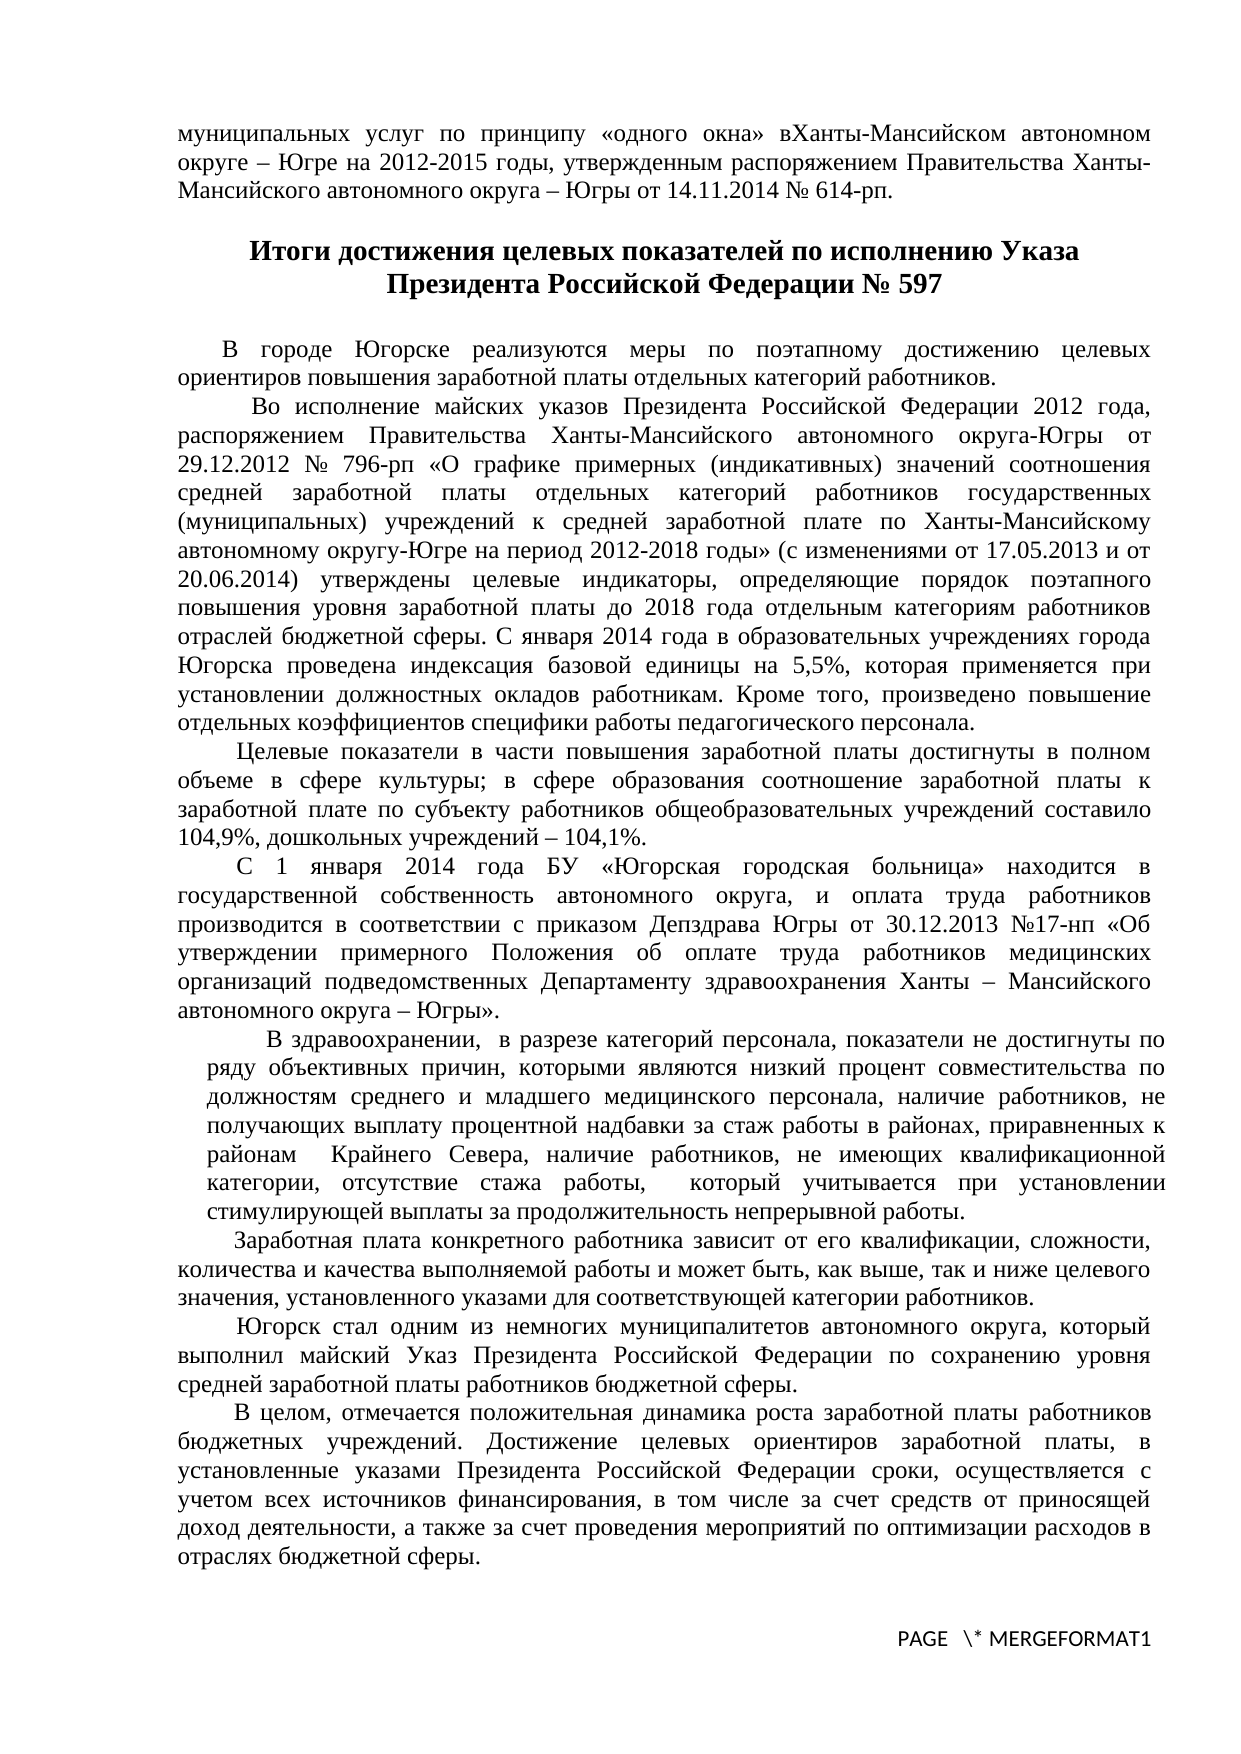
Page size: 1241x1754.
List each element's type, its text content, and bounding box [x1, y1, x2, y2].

list Во исполнение майских указов Президента Российской Федерации 2012 года, распоряжением Правительства Ханты-Мансийского автономного округа-Югры от 29.12.2012 № 796-рп «О графике примерных (индикативных) значений соотношения средней заработной платы отдельных категорий работников государственных (муниципальных) учреждений к средней заработной плате по Ханты-Мансийскому автономному округу-Югре на период 2012-2018 годы» (с изменениями от 17.05.2013 и от 20.06.2014) утверждены целевые индикаторы, определяющие порядок поэтапного повышения уровня заработной платы до 2018 года отдельным категориям работников отраслей бюджетной сферы. С января 2014 года в образовательных учреждениях города Югорска проведена индексация базовой единицы на 5,5%, которая применяется при установлении должностных окладов работникам. Кроме того, произведено повышение отдельных коэффициентов специфики работы педагогического персонала. [177, 391, 1152, 736]
list Югорск стал одним из немногих муниципалитетов автономного округа, который выполнил майский Указ Президента Российской Федерации по сохранению уровня средней заработной платы работников бюджетной сферы. [177, 1311, 1152, 1397]
text Итоги достижения целевых показателей по исполнению Указа Президента Российской Федерации № 597 [177, 233, 1152, 300]
text В целом, отмечается положительная динамика роста заработной платы работников бюджетных учреждений. Достижение целевых ориентиров заработной платы, в установленные указами Президента Российской Федерации сроки, осуществляется с учетом всех источников финансирования, в том числе за счет средств от приносящей доход деятельности, а также за счет проведения мероприятий по оптимизации расходов в отраслях бюджетной сферы. [177, 1397, 1152, 1570]
list С 1 января 2014 года БУ «Югорская городская больница» находится в государственной собственность автономного округа, и оплата труда работников производится в соответствии с приказом Депздрава Югры от 30.12.2013 №17-нп «Об утверждении примерного Положения об оплате труда работников медицинских организаций подведомственных Департаменту здравоохранения Ханты – Мансийского автономного округа – Югры». [177, 851, 1152, 1024]
text Заработная плата конкретного работника зависит от его квалификации, сложности, количества и качества выполняемой работы и может быть, как выше, так и ниже целевого значения, установленного указами для соответствующей категории работников. [177, 1225, 1152, 1311]
list Целевые показатели в части повышения заработной платы достигнуты в полном объеме в сфере культуры; в сфере образования соотношение заработной платы к заработной плате по субъекту работников общеобразовательных учреждений составило 104,9%, дошкольных учреждений – 104,1%. [177, 736, 1152, 851]
list В здравоохранении, в разрезе категорий персонала, показатели не достигнуты по ряду объективных причин, которыми являются низкий процент совместительства по должностям среднего и младшего медицинского персонала, наличие работников, не получающих выплату процентной надбавки за стаж работы в районах, приравненных к районам Крайнего Севера, наличие работников, не имеющих квалификационной категории, отсутствие стажа работы, который учитывается при установлении стимулирующей выплаты за продолжительность непрерывной работы. [207, 1024, 1166, 1225]
text В городе Югорске реализуются меры по поэтапному достижению целевых ориентиров повышения заработной платы отдельных категорий работников. [177, 334, 1152, 391]
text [177, 118, 1152, 204]
